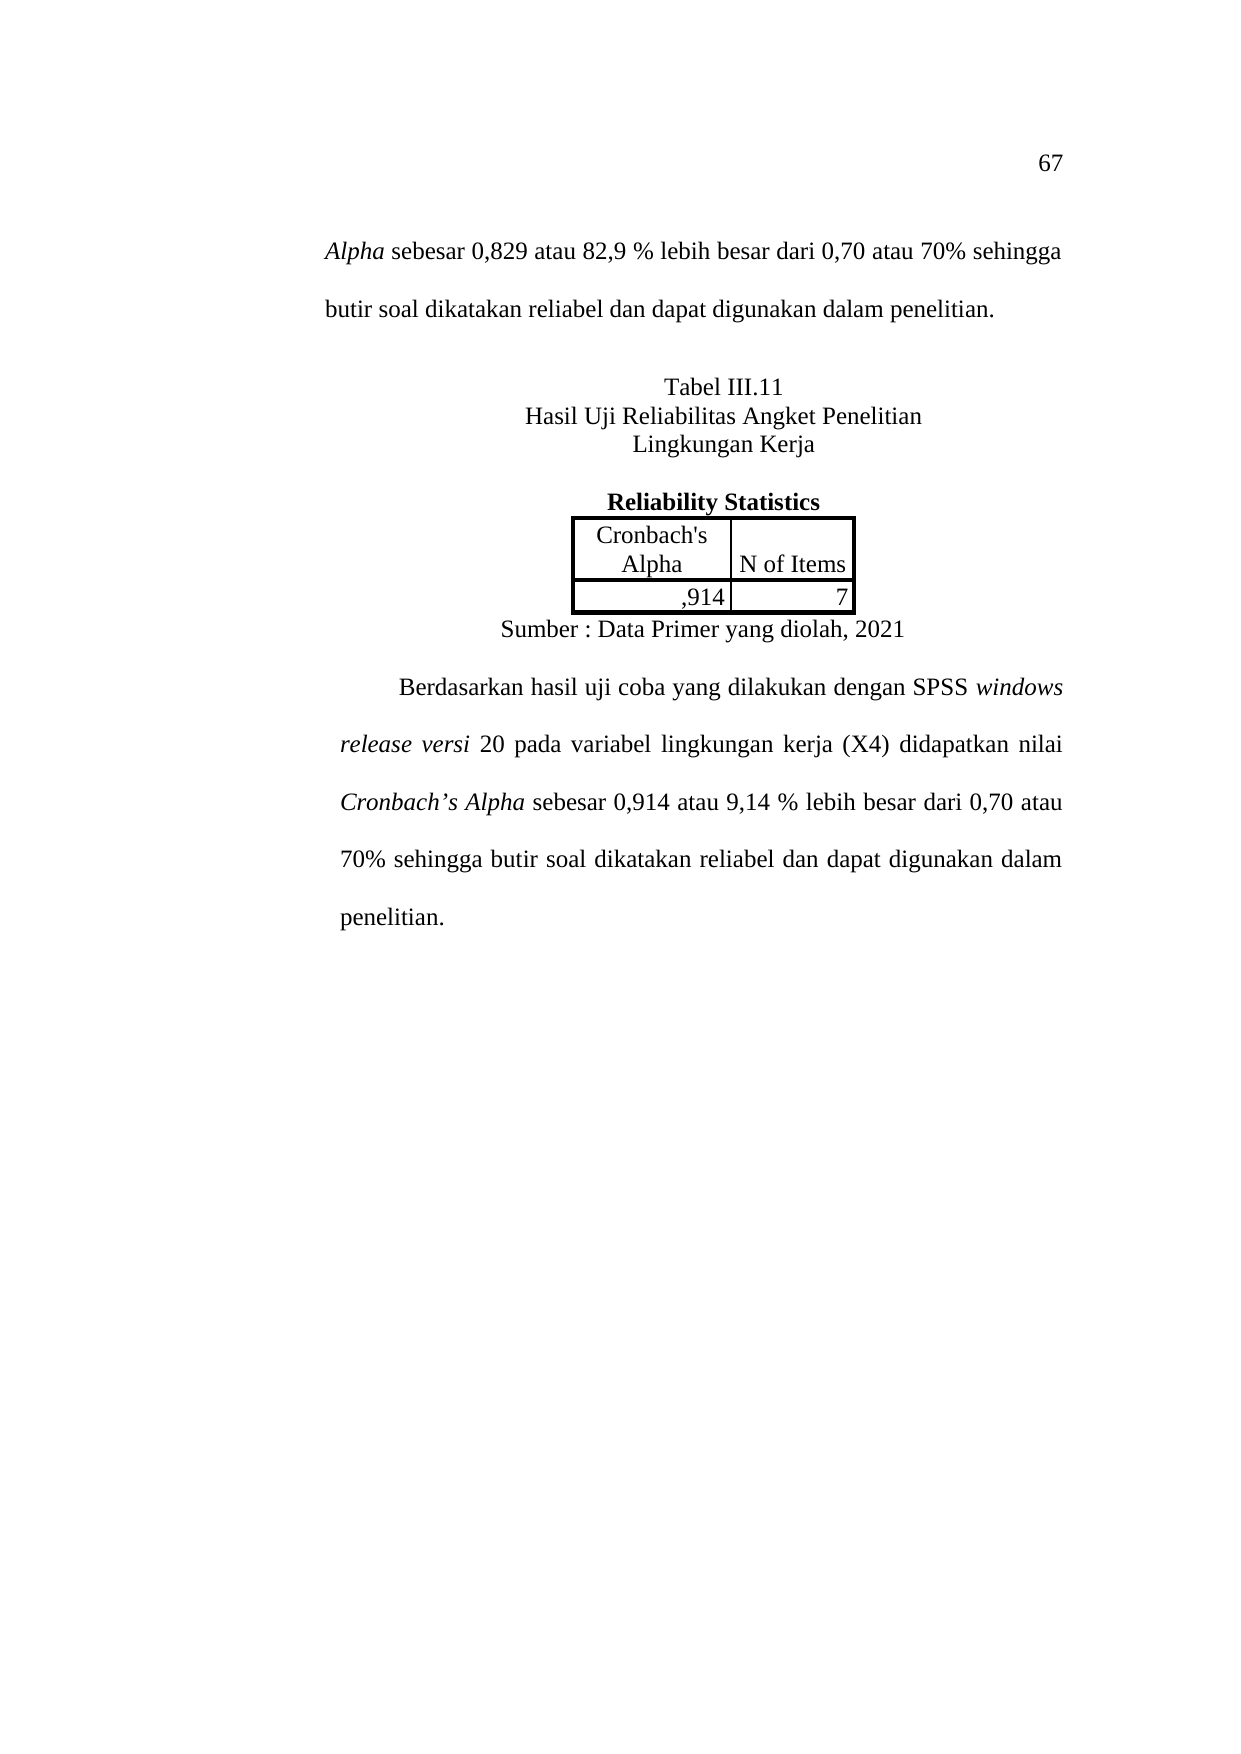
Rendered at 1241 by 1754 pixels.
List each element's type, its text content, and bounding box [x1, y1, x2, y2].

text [325, 236, 1063, 322]
table_cell Cronbach's Alpha [575, 520, 730, 577]
text Lingkungan Kerja [384, 429, 1063, 458]
table_cell 7 [732, 582, 852, 610]
table_header Reliability Statistics [573, 487, 854, 516]
text Tabel III.11 [384, 372, 1063, 401]
table_cell ,914 [575, 582, 730, 610]
text Hasil Uji Reliabilitas Angket Penelitian [384, 401, 1063, 429]
table_cell N of Items [732, 520, 852, 577]
text Sumber : Data Primer yang diolah, 2021 [236, 614, 1063, 643]
text Berdasarkan hasil uji coba yang dilakukan dengan SPSS windows release versi 20 pada variabel lingkungan kerja (X4) didapatkan nilai Cronbach’s Alpha sebesar 0,914 atau 9,14 % lebih besar dari 0,70 atau 70% sehingga butir soal dikatakan reliabel dan dapat digunakan dalam penelitian. [340, 672, 1063, 931]
